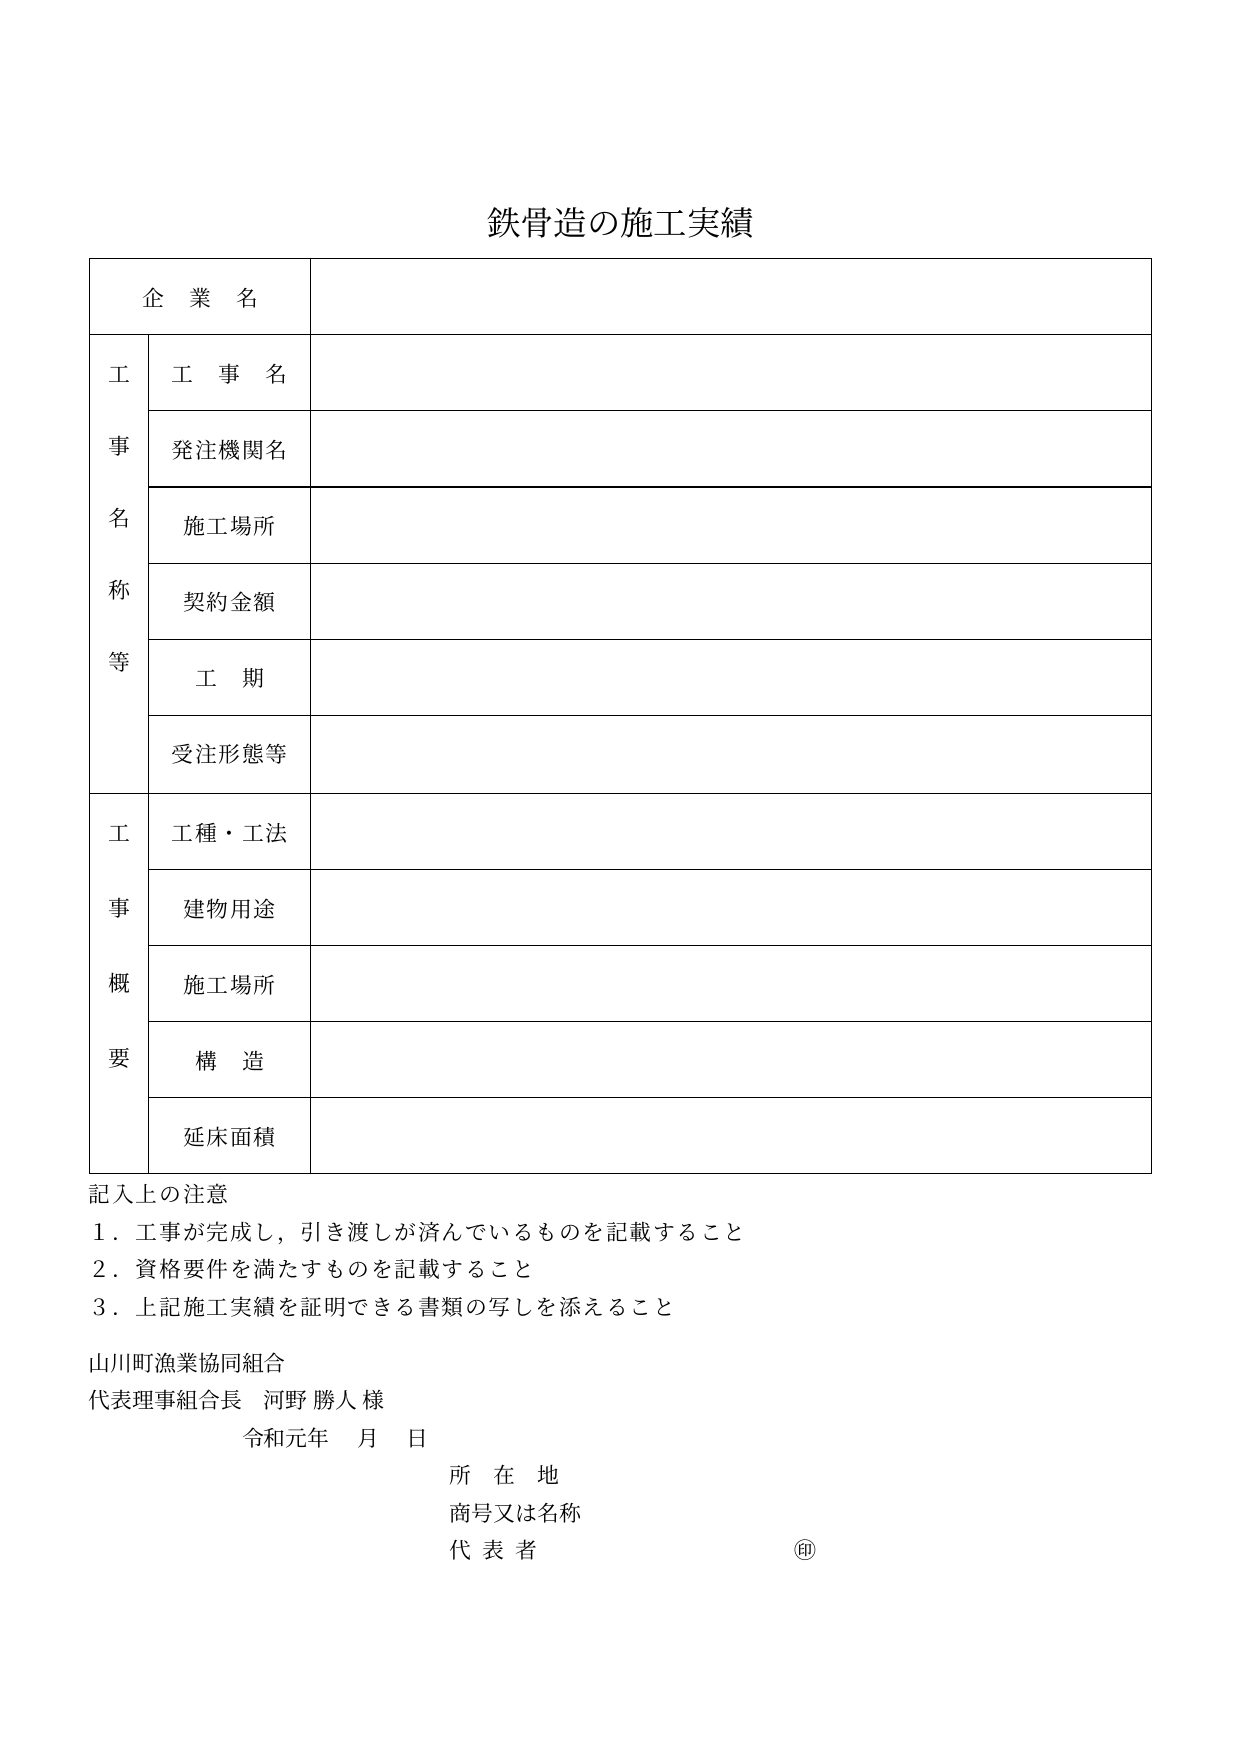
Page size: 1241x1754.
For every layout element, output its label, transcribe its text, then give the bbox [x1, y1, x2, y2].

table_cell [311, 488, 1151, 562]
table_cell [311, 946, 1151, 1021]
text ２．資格要件を満たすものを記載すること [89, 1249, 1152, 1287]
table_cell 工 事 名 [149, 335, 310, 410]
text 代表理事組合長 河野 勝人 様 [89, 1380, 1152, 1418]
table_cell 構 造 [149, 1022, 310, 1097]
table_cell [311, 640, 1151, 714]
text 所 在 地 [89, 1455, 1152, 1493]
text ３．上記施工実績を証明できる書類の写しを添えること [89, 1287, 1152, 1324]
table_cell [311, 564, 1151, 638]
table_cell [311, 716, 1151, 793]
text １．工事が完成し，引き渡しが済んでいるものを記載すること [89, 1212, 1152, 1249]
text 代 表 者 ㊞ [89, 1530, 1152, 1568]
table_cell 工 事 名 称 等 [90, 335, 148, 793]
table_cell [311, 335, 1151, 410]
table_cell 工事概要 [90, 794, 148, 1173]
table_header [311, 259, 1151, 334]
text 商号又は名称 [89, 1493, 1152, 1530]
text 鉄骨造の施工実績 [89, 183, 1152, 258]
table_header 企 業 名 [90, 259, 310, 334]
table_cell 受注形態等 [149, 716, 310, 793]
table_cell 契約金額 [149, 564, 310, 638]
table_cell 建物用途 [149, 870, 310, 945]
table_cell [311, 794, 1151, 869]
table_cell 施工場所 [149, 946, 310, 1021]
text 山川町漁業協同組合 [89, 1343, 1152, 1380]
table_cell [311, 1098, 1151, 1173]
table_cell [311, 411, 1151, 486]
table_cell [311, 1022, 1151, 1097]
text 令和元年 月 日 [89, 1418, 1152, 1455]
table_cell 延床面積 [149, 1098, 310, 1173]
table_cell 工種・工法 [149, 794, 310, 869]
table_cell 発注機関名 [149, 411, 310, 486]
table_cell 工 期 [149, 640, 310, 714]
table_cell [311, 870, 1151, 945]
text 記入上の注意 [89, 1174, 1152, 1212]
table_cell 施工場所 [149, 488, 310, 562]
